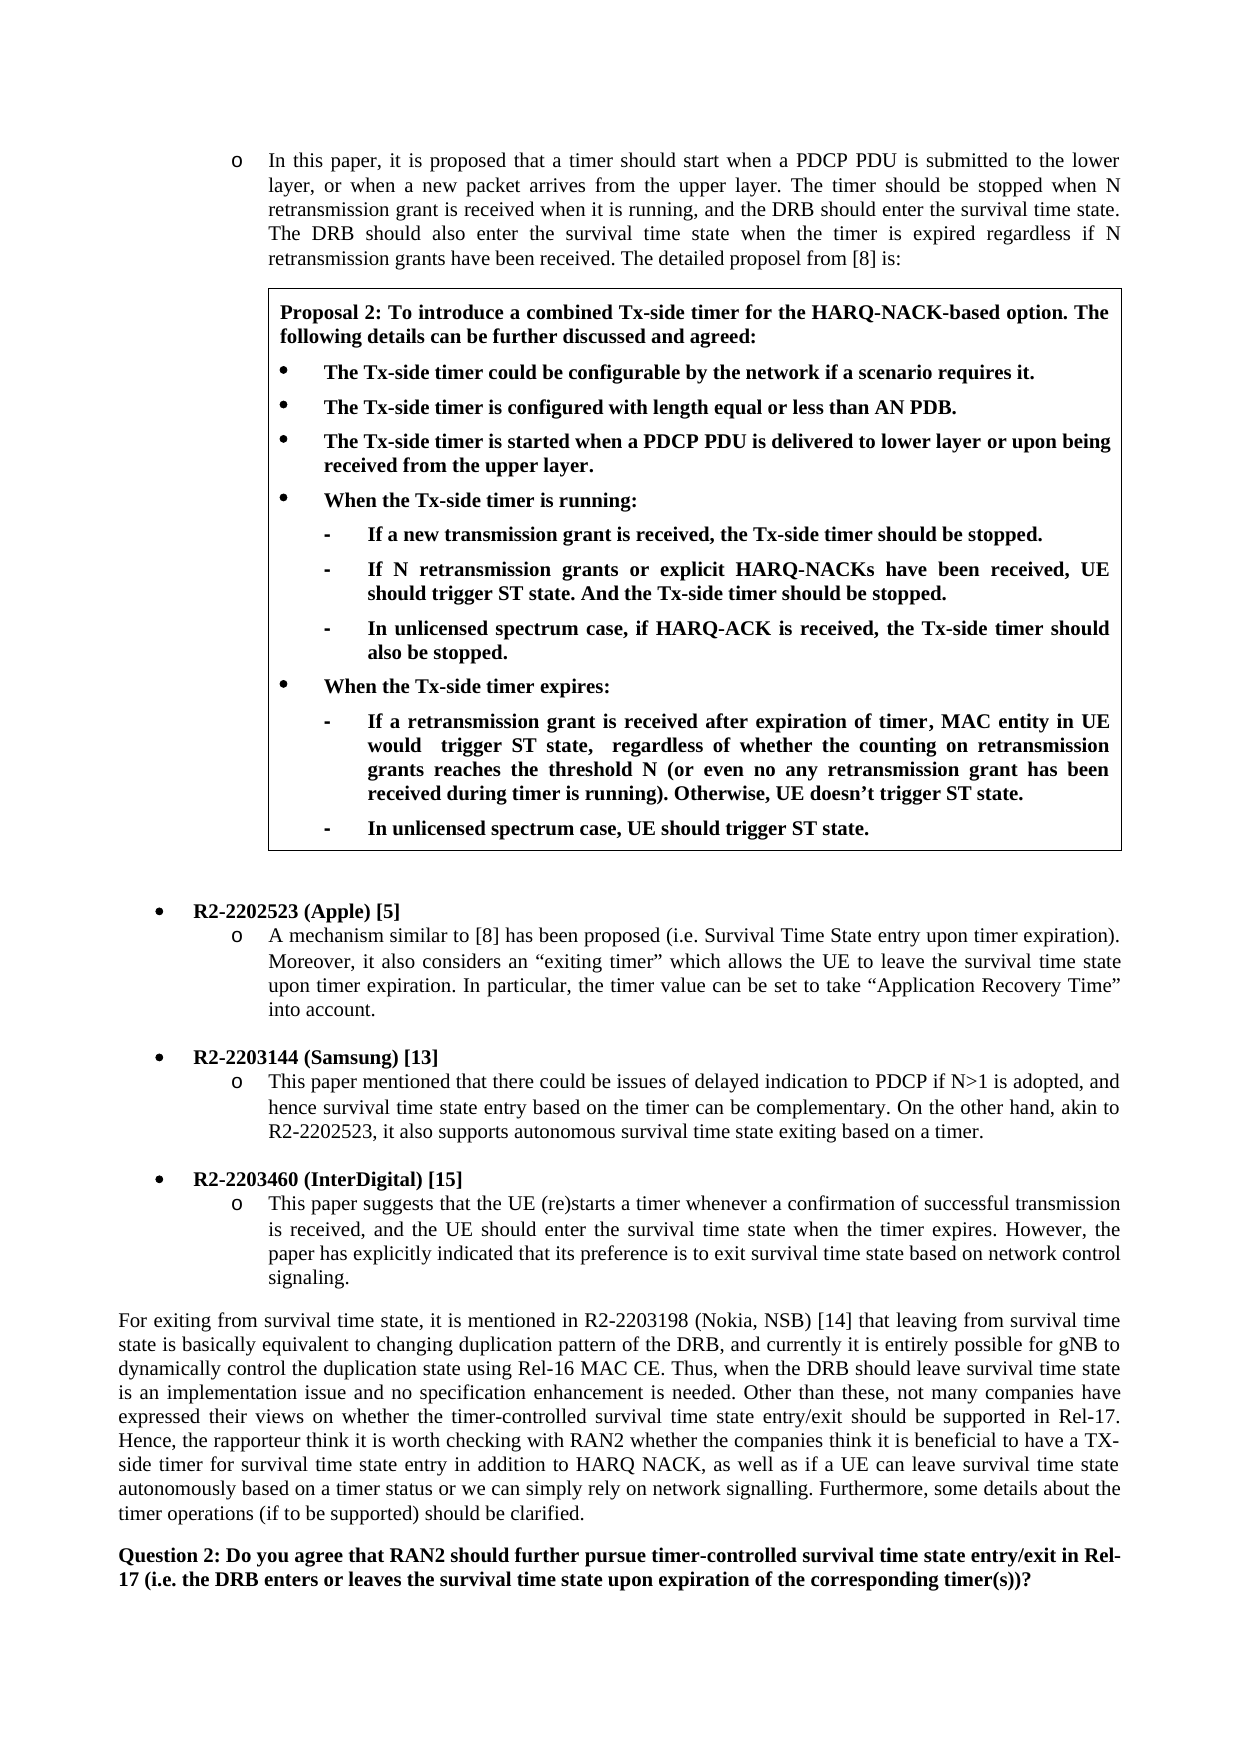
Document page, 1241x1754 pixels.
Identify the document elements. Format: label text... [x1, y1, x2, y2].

list R2-2203460 (InterDigital) [15] [156, 1167, 1122, 1191]
table_header Proposal 2: To introduce a combined Tx-side timer for the HARQ-NACK-based option. The following details can be further discussed and agreed: The Tx-side timer could be configurable by the network if a scenario requires it. The Tx-side timer is configured with length equal or less than AN PDB. The Tx-side timer is started when a PDCP PDU is delivered to lower layer or upon being received from the upper layer. When the Tx-side timer is running: If a new transmission grant is received, the Tx-side timer should be stopped. If N retransmission grants or explicit HARQ-NACKs have been received, UE should trigger ST state. And the Tx-side timer should be stopped. In unlicensed spectrum case, if HARQ-ACK is received, the Tx-side timer should also be stopped. When the Tx-side timer expires: If a retransmission grant is received after expiration of timer, MAC entity in UE would trigger ST state, regardless of whether the counting on retransmission grants reaches the threshold N (or even no any retransmission grant has been received during timer is running). Otherwise, UE doesn’t trigger ST state. In unlicensed spectrum case, UE should trigger ST state. [269, 289, 1121, 850]
list R2-2203144 (Samsung) [13] [156, 1045, 1122, 1069]
list This paper mentioned that there could be issues of delayed indication to PDCP if N>1 is adopted, and hence survival time state entry based on the timer can be complementary. On the other hand, akin to R2-2202523, it also supports autonomous survival time state exiting based on a timer. [231, 1069, 1122, 1143]
text For exiting from survival time state, it is mentioned in R2-2203198 (Nokia, NSB) [14] that leaving from survival time state is basically equivalent to changing duplication pattern of the DRB, and currently it is entirely possible for gNB to dynamically control the duplication state using Rel-16 MAC CE. Thus, when the DRB should leave survival time state is an implementation issue and no specification enhancement is needed. Other than these, not many companies have expressed their views on whether the timer-controlled survival time state entry/exit should be supported in Rel-17. Hence, the rapporteur think it is worth checking with RAN2 whether the companies think it is beneficial to have a TX-side timer for survival time state entry in addition to HARQ NACK, as well as if a UE can leave survival time state autonomously based on a timer status or we can simply rely on network signalling. Furthermore, some details about the timer operations (if to be supported) should be clarified. [118, 1308, 1122, 1524]
list A mechanism similar to [8] has been proposed (i.e. Survival Time State entry upon timer expiration). Moreover, it also considers an “exiting timer” which allows the UE to leave the survival time state upon timer expiration. In particular, the timer value can be set to take “Application Recovery Time” into account. [231, 923, 1122, 1021]
text Question 2: Do you agree that RAN2 should further pursue timer-controlled survival time state entry/exit in Rel-17 (i.e. the DRB enters or leaves the survival time state upon expiration of the corresponding timer(s))? [118, 1543, 1122, 1591]
list R2-2202523 (Apple) [5] [156, 899, 1122, 923]
list In this paper, it is proposed that a timer should start when a PDCP PDU is submitted to the lower layer, or when a new packet arrives from the upper layer. The timer should be stopped when N retransmission grant is received when it is running, and the DRB should enter the survival time state. The DRB should also enter the survival time state when the timer is expired regardless if N retransmission grants have been received. The detailed proposel from [8] is: [231, 147, 1122, 269]
list This paper suggests that the UE (re)starts a timer whenever a confirmation of successful transmission is received, and the UE should enter the survival time state when the timer expires. However, the paper has explicitly indicated that its preference is to exit survival time state based on network control signaling. [231, 1191, 1122, 1289]
